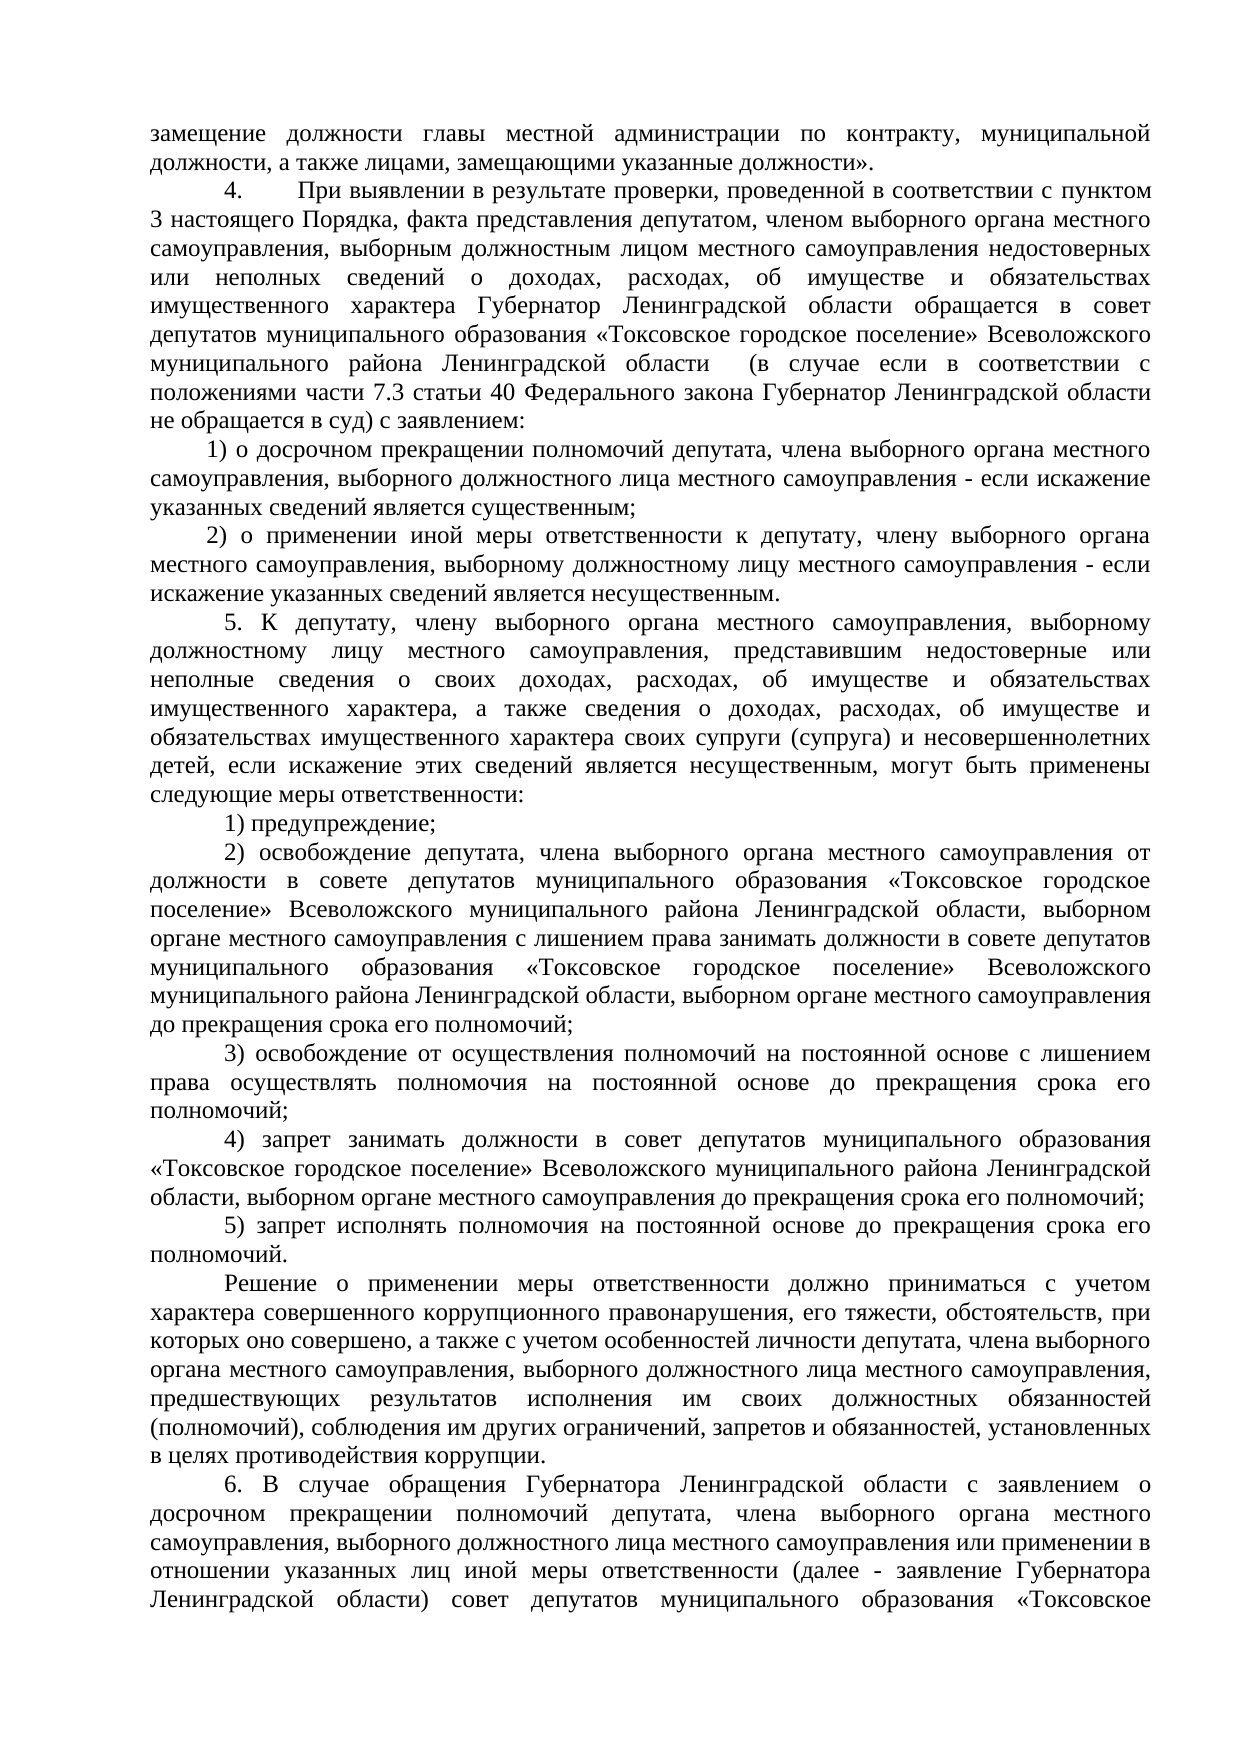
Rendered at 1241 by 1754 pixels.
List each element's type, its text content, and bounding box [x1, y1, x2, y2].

text 5) запрет исполнять полномочия на постоянной основе до прекращения срока его полномочий. [150, 1211, 1152, 1268]
text 1) предупреждение; [150, 808, 1152, 837]
text 1) о досрочном прекращении полномочий депутата, члена выборного органа местного самоуправления, выборного должностного лица местного самоуправления - если искажение указанных сведений является существенным; [150, 434, 1152, 521]
text 4) запрет занимать должности в совет депутатов муниципального образования «Токсовское городское поселение» Всеволожского муниципального района Ленинградской области, выборном органе местного самоуправления до прекращения срока его полномочий; [150, 1124, 1152, 1211]
text 2) освобождение депутата, члена выборного органа местного самоуправления от должности в совете депутатов муниципального образования «Токсовское городское поселение» Всеволожского муниципального района Ленинградской области, выборном органе местного самоуправления с лишением права занимать должности в совете депутатов муниципального образования «Токсовское городское поселение» Всеволожского муниципального района Ленинградской области, выборном органе местного самоуправления до прекращения срока его полномочий; [150, 837, 1152, 1038]
text Решение о применении меры ответственности должно приниматься с учетом характера совершенного коррупционного правонарушения, его тяжести, обстоятельств, при которых оно совершено, а также с учетом особенностей личности депутата, члена выборного органа местного самоуправления, выборного должностного лица местного самоуправления, предшествующих результатов исполнения им своих должностных обязанностей (полномочий), соблюдения им других ограничений, запретов и обязанностей, установленных в целях противодействия коррупции. [150, 1268, 1152, 1469]
list При выявлении в результате проверки, проведенной в соответствии с пунктом 3 настоящего Порядка, факта представления депутатом, членом выборного органа местного самоуправления, выборным должностным лицом местного самоуправления недостоверных или неполных сведений о доходах, расходах, об имуществе и обязательствах имущественного характера Губернатор Ленинградской области обращается в совет депутатов муниципального образования «Токсовское городское поселение» Всеволожского муниципального района Ленинградской области (в случае если в соответствии с положениями части 7.3 статьи 40 Федерального закона Губернатор Ленинградской области не обращается в суд) с заявлением: [150, 176, 1152, 434]
text 5. К депутату, члену выборного органа местного самоуправления, выборному должностному лицу местного самоуправления, представившим недостоверные или неполные сведения о своих доходах, расходах, об имуществе и обязательствах имущественного характера, а также сведения о доходах, расходах, об имуществе и обязательствах имущественного характера своих супруги (супруга) и несовершеннолетних детей, если искажение этих сведений является несущественным, могут быть применены следующие меры ответственности: [150, 607, 1152, 808]
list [150, 118, 1152, 176]
text 3) освобождение от осуществления полномочий на постоянной основе с лишением права осуществлять полномочия на постоянной основе до прекращения срока его полномочий; [150, 1038, 1152, 1124]
text 2) о применении иной меры ответственности к депутату, члену выборного органа местного самоуправления, выборному должностному лицу местного самоуправления - если искажение указанных сведений является несущественным. [150, 521, 1152, 607]
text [150, 1469, 1152, 1613]
